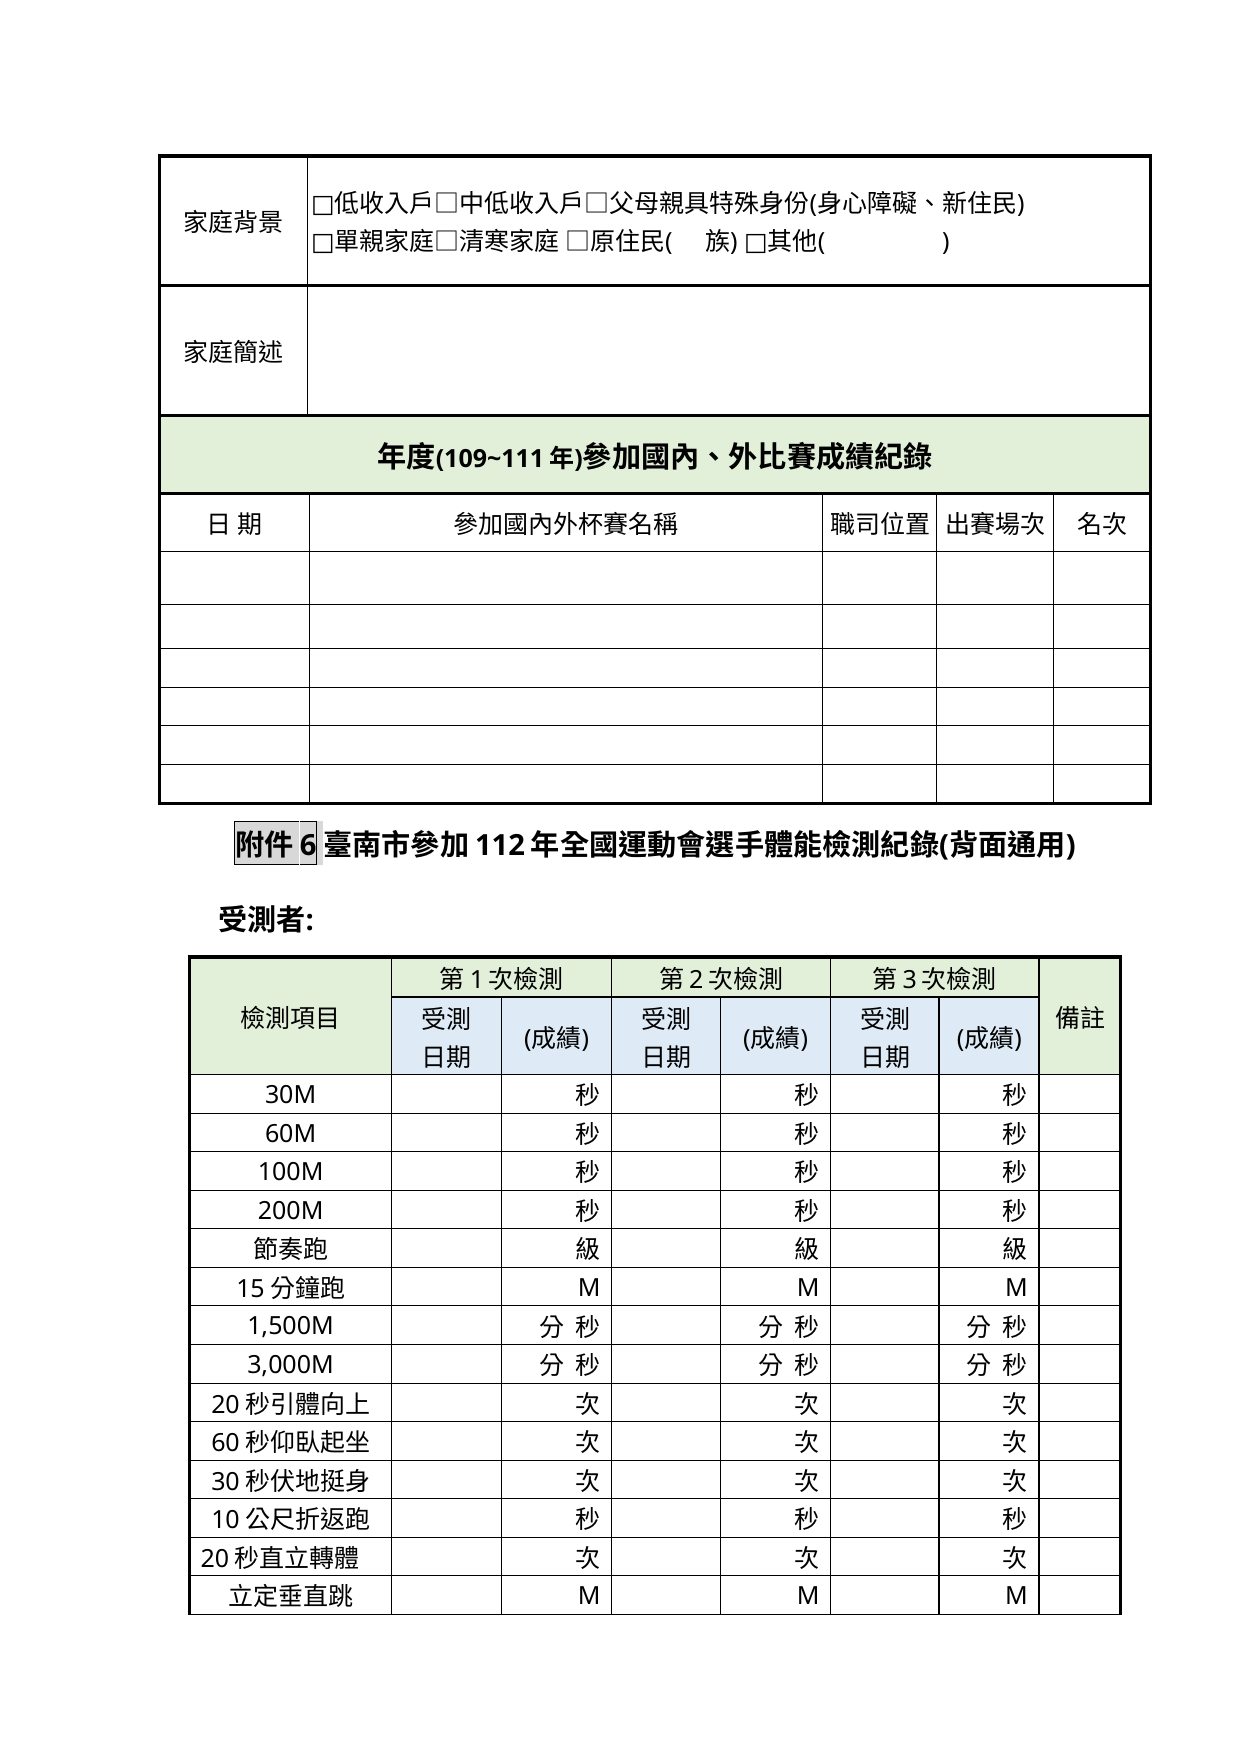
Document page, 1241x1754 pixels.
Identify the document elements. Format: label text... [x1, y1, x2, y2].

table_cell [392, 1422, 501, 1459]
table_cell [1054, 765, 1149, 802]
table_cell [823, 552, 936, 604]
table_cell [1054, 726, 1149, 764]
table_cell 20秒引體向上 [191, 1384, 391, 1421]
table_cell [823, 726, 936, 764]
table_cell 秒 [940, 1114, 1038, 1151]
table_cell [1040, 1576, 1119, 1614]
table_cell 分 秒 [502, 1306, 611, 1344]
table_cell 次 [940, 1422, 1038, 1459]
table_cell 秒 [502, 1114, 611, 1151]
table_cell [937, 726, 1053, 764]
table_cell [392, 1152, 501, 1190]
table_cell [612, 1268, 720, 1305]
table_cell 受測 日期 [831, 998, 938, 1074]
table_cell 次 [502, 1422, 611, 1459]
table_cell [392, 1538, 501, 1575]
table_cell [823, 649, 936, 687]
table_cell 秒 [940, 1499, 1038, 1537]
table_cell [392, 1229, 501, 1267]
table_cell 100M [191, 1152, 391, 1190]
table_cell [1040, 1461, 1119, 1498]
table_cell [392, 1114, 501, 1151]
table_cell 60M [191, 1114, 391, 1151]
table_cell [831, 1268, 938, 1305]
table_cell 家庭簡述 [161, 287, 307, 414]
table_cell [831, 1384, 938, 1421]
table_cell 次 [940, 1538, 1038, 1575]
table_cell [310, 552, 822, 604]
table_cell [831, 1422, 938, 1459]
table_cell [392, 1461, 501, 1498]
table_cell 60秒仰臥起坐 [191, 1422, 391, 1459]
table_cell [392, 1345, 501, 1382]
table_cell 年度(109~111年)參加國內、外比賽成績紀錄 [161, 417, 1149, 492]
table_cell [612, 1114, 720, 1151]
table_cell 20秒直立轉體 [191, 1538, 391, 1575]
table_cell [937, 552, 1053, 604]
table_cell 分 秒 [502, 1345, 611, 1382]
table_cell [612, 1191, 720, 1228]
table_cell 日 期 [161, 495, 309, 551]
table_cell [831, 1538, 938, 1575]
table_cell [1040, 1306, 1119, 1344]
table_cell (成績) [721, 998, 830, 1074]
table_cell [1040, 1422, 1119, 1459]
table_cell [831, 1576, 938, 1614]
table_cell M [940, 1576, 1038, 1614]
table_cell 秒 [940, 1191, 1038, 1228]
table_cell 次 [721, 1422, 830, 1459]
table_cell 受測 日期 [392, 998, 501, 1074]
table_cell 秒 [502, 1499, 611, 1537]
table_cell [310, 765, 822, 802]
table_cell 次 [721, 1538, 830, 1575]
table_cell 立定垂直跳 [191, 1576, 391, 1614]
table_cell 秒 [502, 1152, 611, 1190]
table_cell 秒 [502, 1075, 611, 1113]
table_cell [612, 1075, 720, 1113]
table_cell 秒 [721, 1075, 830, 1113]
table_cell [831, 1461, 938, 1498]
table_cell [831, 1075, 938, 1113]
table_cell 秒 [940, 1075, 1038, 1113]
table_cell 分 秒 [940, 1345, 1038, 1382]
table_cell [392, 1075, 501, 1113]
table_cell 參加國內外杯賽名稱 [310, 495, 822, 551]
table_cell [161, 552, 309, 604]
table_cell 次 [721, 1384, 830, 1421]
table_cell [1054, 552, 1149, 604]
table_cell 秒 [721, 1499, 830, 1537]
table_cell [612, 1538, 720, 1575]
table_header 第3次檢測 [831, 959, 1038, 996]
table_cell 級 [502, 1229, 611, 1267]
table_cell [831, 1152, 938, 1190]
table_cell [612, 1152, 720, 1190]
table_cell [937, 649, 1053, 687]
table_cell M [502, 1268, 611, 1305]
text 受測者: [187, 880, 1122, 955]
table_cell 1,500M [191, 1306, 391, 1344]
table_cell 30M [191, 1075, 391, 1113]
table_cell 節奏跑 [191, 1229, 391, 1267]
table_cell [310, 726, 822, 764]
table_cell 秒 [940, 1152, 1038, 1190]
table_cell [831, 1114, 938, 1151]
table_cell [1040, 1268, 1119, 1305]
table_cell 出賽場次 [937, 495, 1053, 551]
table_cell 30秒伏地挺身 [191, 1461, 391, 1498]
table_cell [1054, 649, 1149, 687]
table_cell 次 [502, 1461, 611, 1498]
table_cell [1040, 1191, 1119, 1228]
table_header 備註 [1040, 959, 1119, 1074]
table_header 第1次檢測 [392, 959, 611, 996]
table_cell 次 [940, 1384, 1038, 1421]
table_cell [310, 649, 822, 687]
table_cell □低收入戶□中低收入戶□父母親具特殊身份(身心障礙、新住民) □單親家庭□清寒家庭 □原住民( 族) □其他( ) [308, 158, 1149, 284]
table_cell [1054, 688, 1149, 725]
table_cell 秒 [721, 1114, 830, 1151]
table_cell 次 [502, 1538, 611, 1575]
table_cell (成績) [502, 998, 611, 1074]
table_cell [612, 1384, 720, 1421]
table_cell 次 [940, 1461, 1038, 1498]
table_cell [310, 605, 822, 648]
table_cell [937, 605, 1053, 648]
table_cell [612, 1461, 720, 1498]
table_cell [1040, 1075, 1119, 1113]
table_cell 家庭背景 [161, 158, 307, 284]
table_cell [161, 765, 309, 802]
table_cell (成績) [940, 998, 1038, 1074]
table_cell [392, 1191, 501, 1228]
table_cell [612, 1499, 720, 1537]
table_cell M [502, 1576, 611, 1614]
table_cell 分 秒 [721, 1306, 830, 1344]
table_cell [823, 605, 936, 648]
table_cell [1040, 1345, 1119, 1382]
table_cell 級 [940, 1229, 1038, 1267]
table_cell [392, 1576, 501, 1614]
table_cell 秒 [502, 1191, 611, 1228]
table_cell [823, 765, 936, 802]
table_cell [392, 1306, 501, 1344]
table_cell [161, 605, 309, 648]
table_cell 級 [721, 1229, 830, 1267]
table_cell 次 [721, 1461, 830, 1498]
table_cell 分 秒 [940, 1306, 1038, 1344]
table_cell M [721, 1268, 830, 1305]
table_cell 秒 [721, 1152, 830, 1190]
text 附件6臺南市參加112年全國運動會選手體能檢測紀錄(背面通用) [187, 805, 1122, 880]
table_cell [392, 1384, 501, 1421]
table_cell 名次 [1054, 495, 1149, 551]
table_cell [392, 1268, 501, 1305]
table_header 檢測項目 [191, 959, 391, 1074]
table_cell [310, 688, 822, 725]
table_cell [612, 1345, 720, 1382]
table_cell [1040, 1152, 1119, 1190]
table_cell [1040, 1114, 1119, 1151]
table_cell [392, 1499, 501, 1537]
table_cell [831, 1499, 938, 1537]
table_cell [1054, 605, 1149, 648]
table_cell [1040, 1229, 1119, 1267]
table_cell 受測 日期 [612, 998, 720, 1074]
table_cell M [721, 1576, 830, 1614]
table_cell 分 秒 [721, 1345, 830, 1382]
table_cell [1040, 1499, 1119, 1537]
table_cell [831, 1191, 938, 1228]
table_cell [831, 1345, 938, 1382]
table_cell [308, 287, 1149, 414]
table_cell 15分鐘跑 [191, 1268, 391, 1305]
table_header 第2次檢測 [612, 959, 830, 996]
table_cell [831, 1229, 938, 1267]
table_cell [161, 688, 309, 725]
table_cell [1040, 1538, 1119, 1575]
table_cell [937, 765, 1053, 802]
table_cell 3,000M [191, 1345, 391, 1382]
table_cell 次 [502, 1384, 611, 1421]
table_cell [612, 1422, 720, 1459]
table_cell [612, 1306, 720, 1344]
table_cell 職司位置 [823, 495, 936, 551]
table_cell [831, 1306, 938, 1344]
table_cell [612, 1576, 720, 1614]
table_cell 秒 [721, 1191, 830, 1228]
table_cell [161, 726, 309, 764]
table_cell 10公尺折返跑 [191, 1499, 391, 1537]
table_cell 200M [191, 1191, 391, 1228]
table_cell [161, 649, 309, 687]
table_cell [612, 1229, 720, 1267]
table_cell [823, 688, 936, 725]
table_cell [937, 688, 1053, 725]
table_cell M [940, 1268, 1038, 1305]
table_cell [1040, 1384, 1119, 1421]
